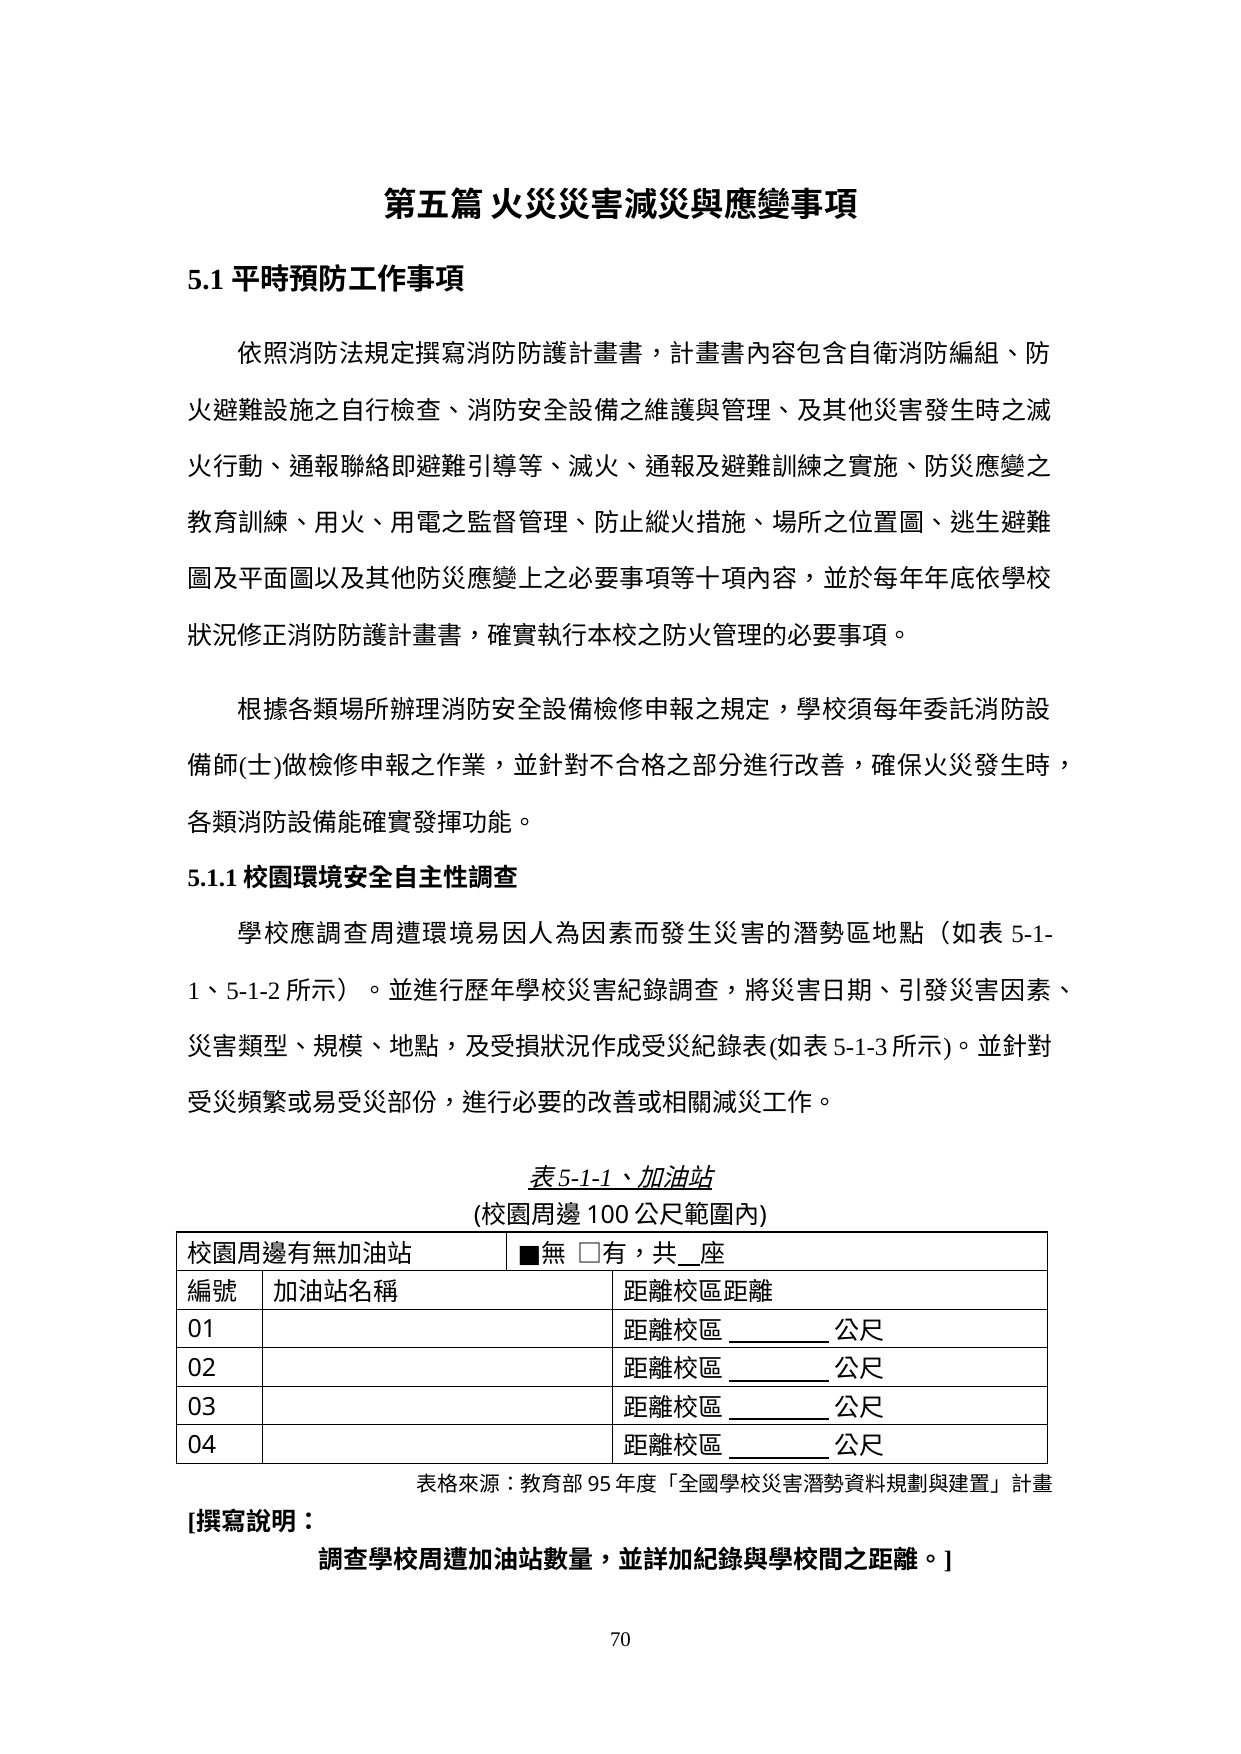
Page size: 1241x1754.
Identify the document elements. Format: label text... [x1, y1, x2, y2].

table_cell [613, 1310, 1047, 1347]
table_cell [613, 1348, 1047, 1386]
text 根據各類場所辦理消防安全設備檢修申報之規定，學校須每年委託消防設備師(士)做檢修申報之作業，並針對不合格之部分進行改善，確保火災發生時，各類消防設備能確實發揮功能。 [187, 689, 1053, 839]
text 調查學校周遭加油站數量，並詳加紀錄與學校間之距離。] [318, 1539, 1053, 1576]
text 學校應調查周遭環境易因人為因素而發生災害的潛勢區地點（如表、5-1-2所示）。並進行歷年學校災害紀錄調查，將災害日期、引發災害因素、災害類型、規模、地點，及受損狀況作成受災紀錄表(如表5-1-3所示)。並針對受災頻繁或易受災部份，進行必要的改善或相關減災工作。 [187, 913, 1053, 1119]
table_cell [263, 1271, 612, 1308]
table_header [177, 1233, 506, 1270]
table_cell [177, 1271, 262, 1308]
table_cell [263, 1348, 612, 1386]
subtitle 5.1 平時預防工作事項 [187, 239, 1053, 314]
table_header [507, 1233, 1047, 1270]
text [撰寫說明： [187, 1501, 1053, 1539]
text 依照消防法規定撰寫消防防護計畫書，計畫書內容包含自衛消防編組、防火避難設施之自行檢查、消防安全設備之維護與管理、及其他災害發生時之滅火行動、通報聯絡即避難引導等、滅火、通報及避難訓練之實施、防災應變之教育訓練、用火、用電之監督管理、防止縱火措施、場所之位置圖、逃生避難圖及平面圖以及其他防災應變上之必要事項等十項內容，並於每年年底依學校狀況修正消防防護計畫書，確實執行本校之防火管理的必要事項。 [187, 333, 1053, 652]
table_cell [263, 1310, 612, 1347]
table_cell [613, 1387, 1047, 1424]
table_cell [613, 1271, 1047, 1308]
subtitle 校園環境安全自主性調查 [187, 857, 1053, 894]
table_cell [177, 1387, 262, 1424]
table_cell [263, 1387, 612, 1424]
subtitle 第五篇 火災災害減災與應變事項 [187, 164, 1053, 239]
text 表、加油站 [187, 1156, 1053, 1194]
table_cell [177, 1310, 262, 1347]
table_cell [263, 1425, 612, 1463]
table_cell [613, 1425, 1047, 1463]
text 表格來源：教育部95年度「全國學校災害潛勢資料規劃與建置」計畫 [187, 1464, 1053, 1501]
text (校園周邊100公尺範圍內) [187, 1194, 1053, 1231]
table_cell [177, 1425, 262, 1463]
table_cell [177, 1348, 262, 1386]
